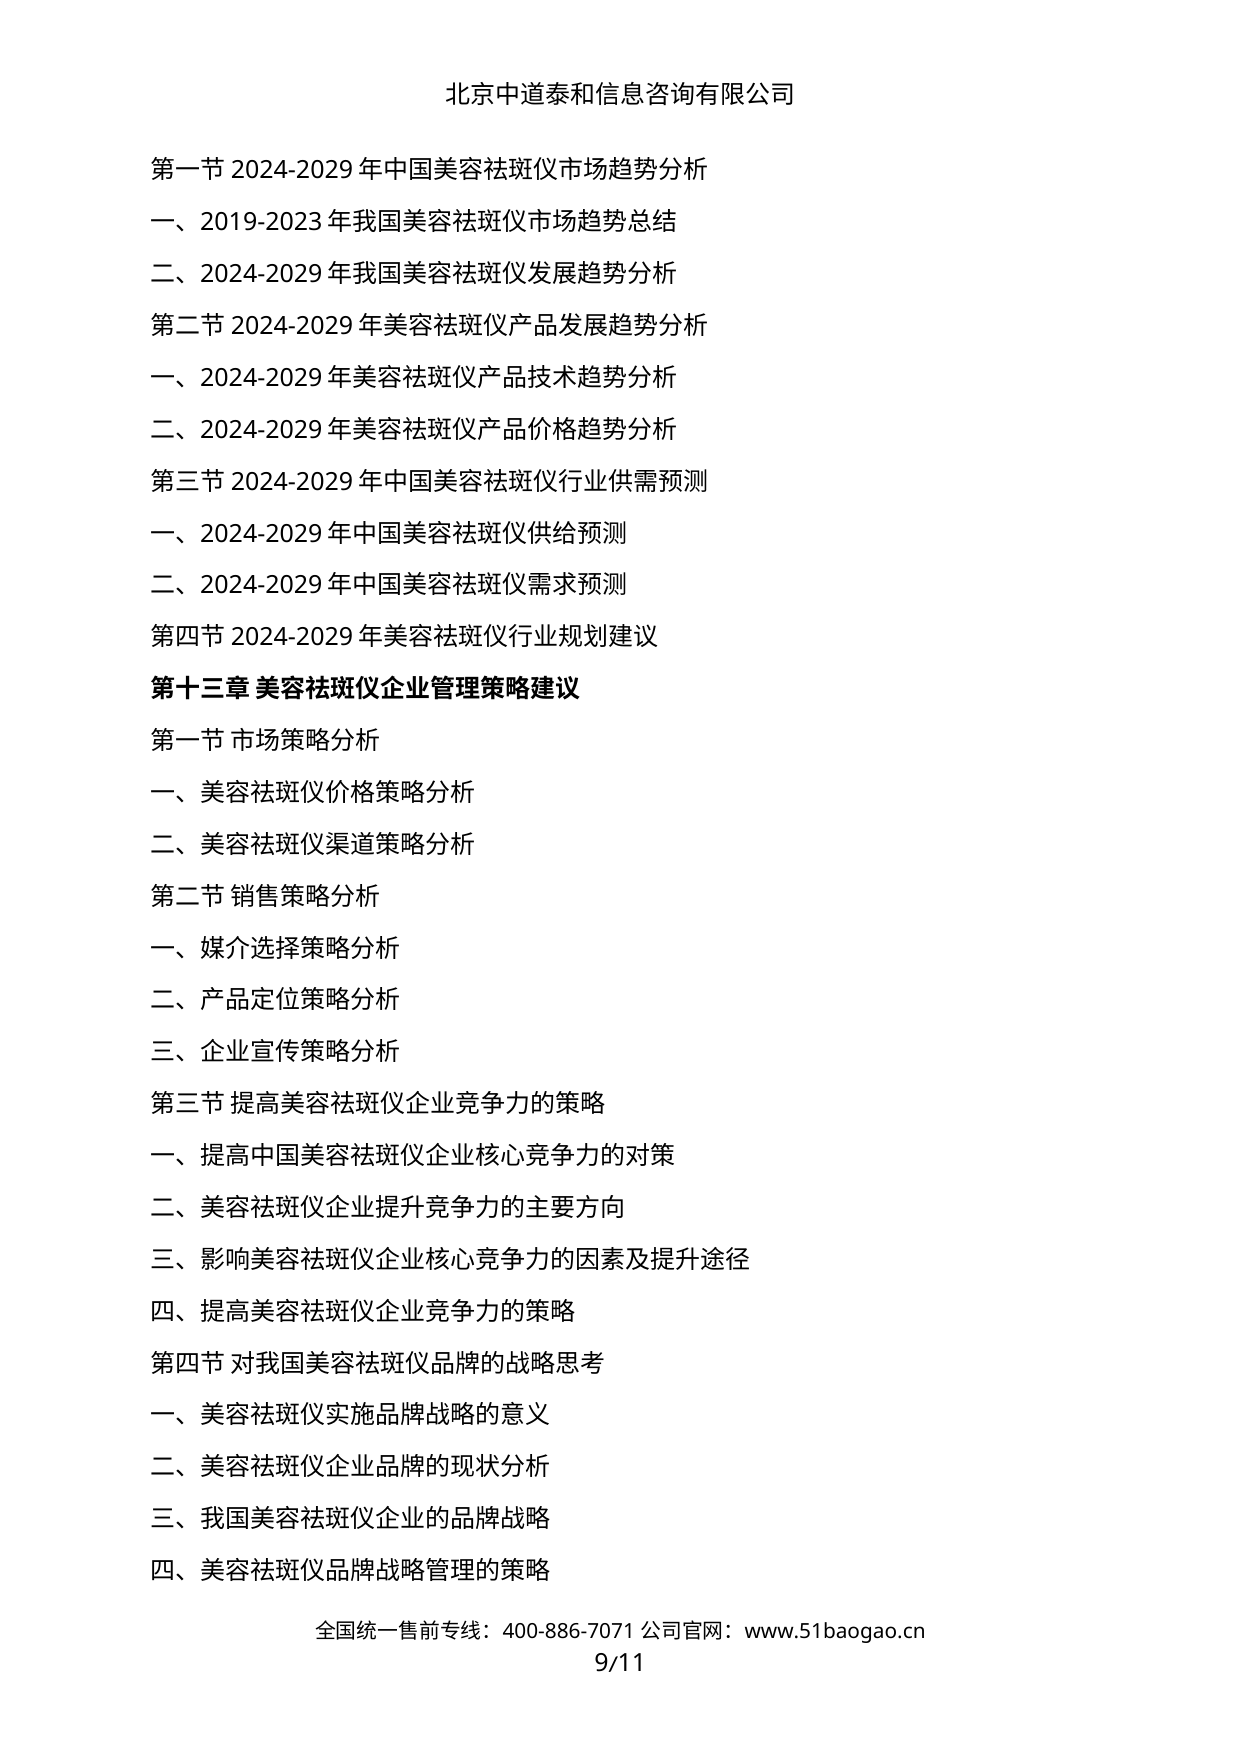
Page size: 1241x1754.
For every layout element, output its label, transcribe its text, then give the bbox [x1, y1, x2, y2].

text 第二节 销售策略分析 [150, 876, 1090, 912]
text 一、美容祛斑仪价格策略分析 [150, 772, 1090, 809]
text 第二节 2024-2029年美容祛斑仪产品发展趋势分析 [150, 306, 1090, 342]
text 三、影响美容祛斑仪企业核心竞争力的因素及提升途径 [150, 1239, 1090, 1276]
text 一、2024-2029年中国美容祛斑仪供给预测 [150, 513, 1090, 549]
text 三、我国美容祛斑仪企业的品牌战略 [150, 1499, 1090, 1535]
text 三、企业宣传策略分析 [150, 1032, 1090, 1068]
text 四、提高美容祛斑仪企业竞争力的策略 [150, 1291, 1090, 1327]
text 一、2024-2029年美容祛斑仪产品技术趋势分析 [150, 357, 1090, 394]
text 第十三章 美容祛斑仪企业管理策略建议 [150, 669, 1090, 705]
text 第四节 对我国美容祛斑仪品牌的战略思考 [150, 1343, 1090, 1379]
text 二、2024-2029年中国美容祛斑仪需求预测 [150, 565, 1090, 601]
text 四、美容祛斑仪品牌战略管理的策略 [150, 1551, 1090, 1587]
text 一、美容祛斑仪实施品牌战略的意义 [150, 1395, 1090, 1431]
text 第一节 2024-2029年中国美容祛斑仪市场趋势分析 [150, 150, 1090, 186]
text 一、媒介选择策略分析 [150, 928, 1090, 964]
text 第一节 市场策略分析 [150, 721, 1090, 757]
text 二、美容祛斑仪企业品牌的现状分析 [150, 1447, 1090, 1483]
text 第四节 2024-2029年美容祛斑仪行业规划建议 [150, 617, 1090, 653]
text 二、美容祛斑仪渠道策略分析 [150, 824, 1090, 861]
text 二、2024-2029年我国美容祛斑仪发展趋势分析 [150, 254, 1090, 290]
text 二、美容祛斑仪企业提升竞争力的主要方向 [150, 1187, 1090, 1224]
text 二、产品定位策略分析 [150, 980, 1090, 1016]
text 一、提高中国美容祛斑仪企业核心竞争力的对策 [150, 1136, 1090, 1172]
text 一、2019-2023年我国美容祛斑仪市场趋势总结 [150, 202, 1090, 238]
text 第三节 2024-2029年中国美容祛斑仪行业供需预测 [150, 461, 1090, 497]
text 第三节 提高美容祛斑仪企业竞争力的策略 [150, 1084, 1090, 1120]
text 二、2024-2029年美容祛斑仪产品价格趋势分析 [150, 409, 1090, 446]
